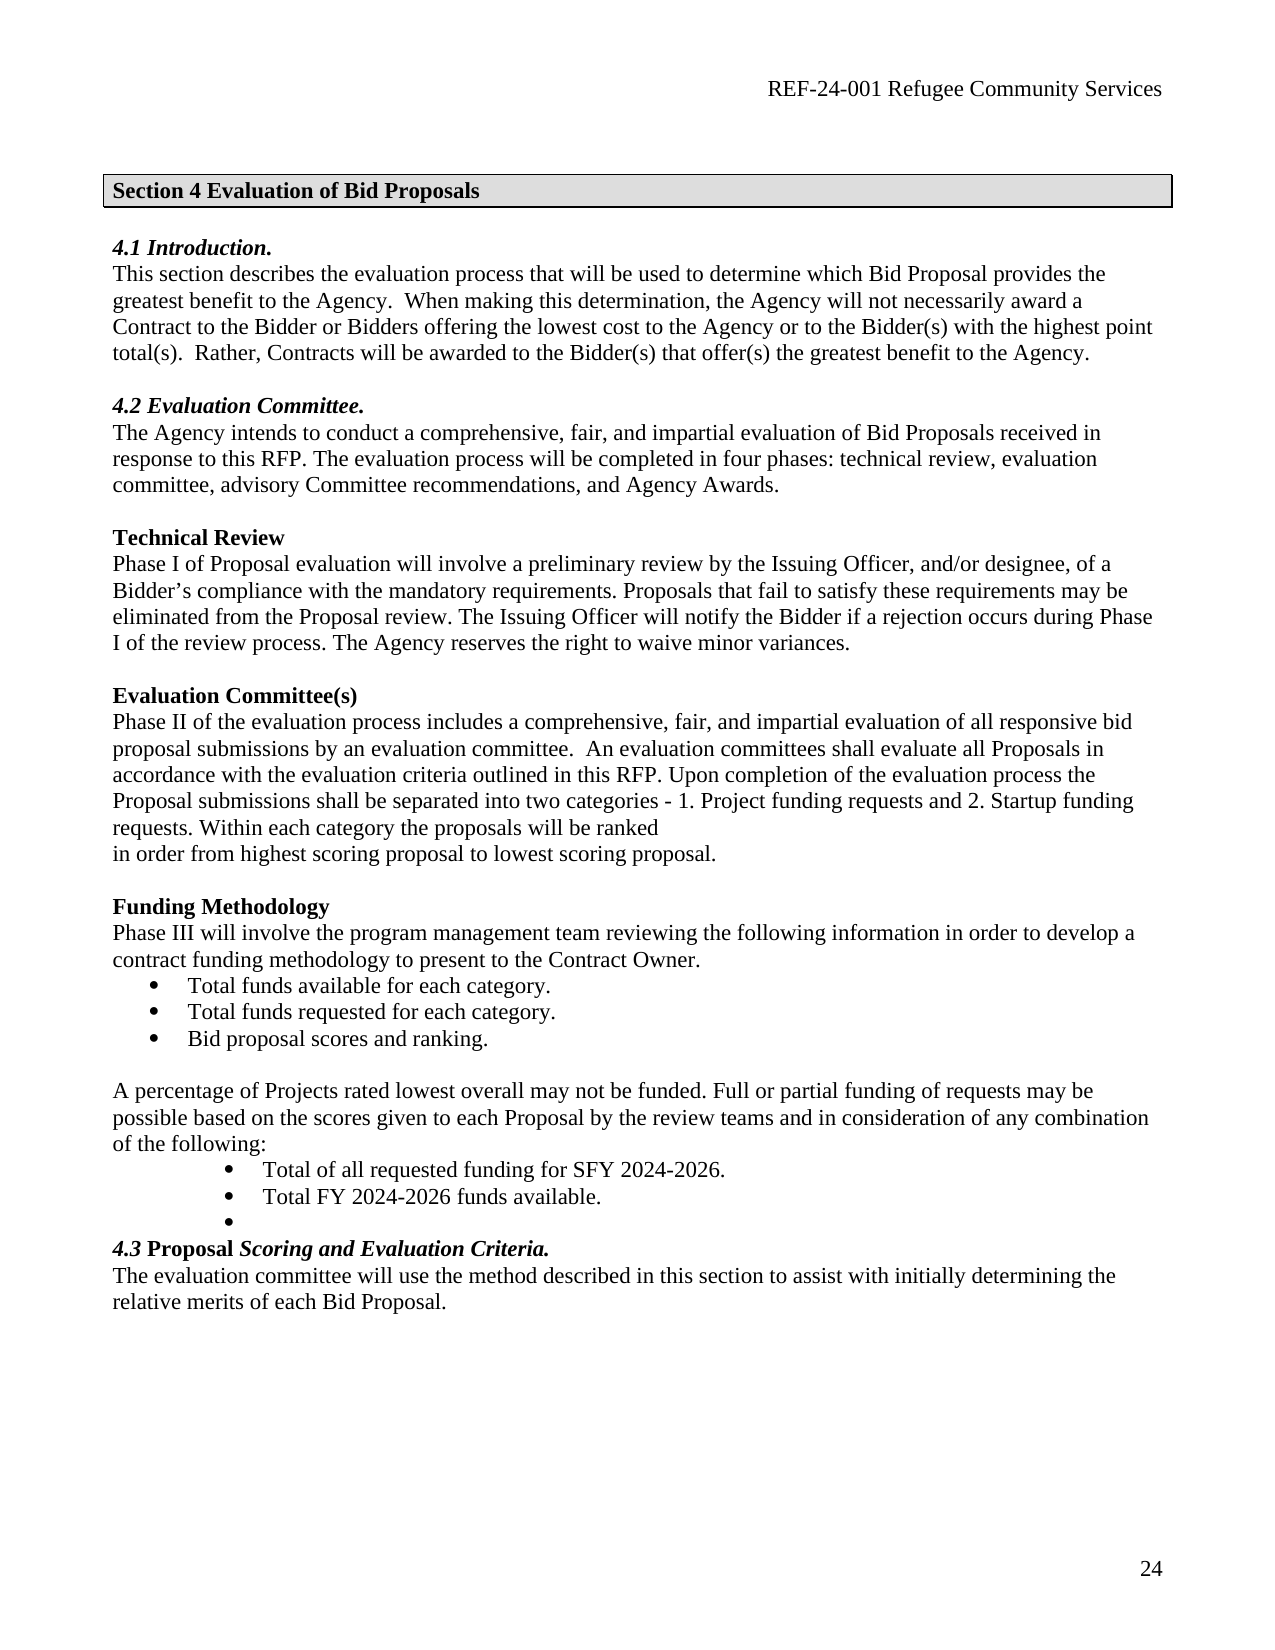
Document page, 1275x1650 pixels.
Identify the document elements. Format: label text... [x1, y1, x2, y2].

list Bid proposal scores and ranking. [150, 1025, 1162, 1051]
text in order from highest scoring proposal to lowest scoring proposal. [112, 840, 1162, 867]
text This section describes the evaluation process that will be used to determine which Bid Proposal provides the greatest benefit to the Agency. When making this determination, the Agency will not necessarily award a Contract to the Bidder or Bidders offering the lowest cost to the Agency or to the Bidder(s) with the highest point total(s). Rather, Contracts will be awarded to the Bidder(s) that offer(s) the greatest benefit to the Agency. [112, 260, 1162, 366]
text 4.1 Introduction. [112, 234, 1162, 260]
list Total funds requested for each category. [150, 998, 1162, 1025]
list Total funds available for each category. [150, 972, 1162, 998]
text Technical Review [112, 524, 1162, 550]
text 4.3 Proposal Scoring and Evaluation Criteria. [112, 1236, 1162, 1262]
text The Agency intends to conduct a comprehensive, fair, and impartial evaluation of Bid Proposals received in response to this RFP. The evaluation process will be completed in four phases: technical review, evaluation committee, advisory Committee recommendations, and Agency Awards. [112, 418, 1162, 498]
text Phase II of the evaluation process includes a comprehensive, fair, and impartial evaluation of all responsive bid proposal submissions by an evaluation committee. An evaluation committees shall evaluate all Proposals in accordance with the evaluation criteria outlined in this RFP. Upon completion of the evaluation process the Proposal submissions shall be separated into two categories - 1. Project funding requests and 2. Startup funding requests. Within each category the proposals will be ranked [112, 708, 1162, 840]
list Total of all requested funding for SFY 2024-2026. [225, 1156, 1162, 1183]
text Section 4 Evaluation of Bid Proposals [104, 175, 1171, 206]
text A percentage of Projects rated lowest overall may not be funded. Full or partial funding of requests may be possible based on the scores given to each Proposal by the review teams and in consideration of any combination of the following: [112, 1077, 1162, 1156]
text Funding Methodology [112, 893, 1162, 919]
text 4.2 Evaluation Committee. [112, 392, 1162, 418]
list Total FY 2024-2026 funds available. [225, 1183, 1162, 1209]
text Evaluation Committee(s) [112, 682, 1162, 708]
text Phase I of Proposal evaluation will involve a preliminary review by the Issuing Officer, and/or designee, of a Bidder’s compliance with the mandatory requirements. Proposals that fail to satisfy these requirements may be eliminated from the Proposal review. The Issuing Officer will notify the Bidder if a rejection occurs during Phase I of the review process. The Agency reserves the right to waive minor variances. [112, 550, 1162, 656]
text The evaluation committee will use the method described in this section to assist with initially determining the relative merits of each Bid Proposal. [112, 1262, 1162, 1314]
text Phase III will involve the program management team reviewing the following information in order to develop a contract funding methodology to present to the Contract Owner. [112, 919, 1162, 972]
